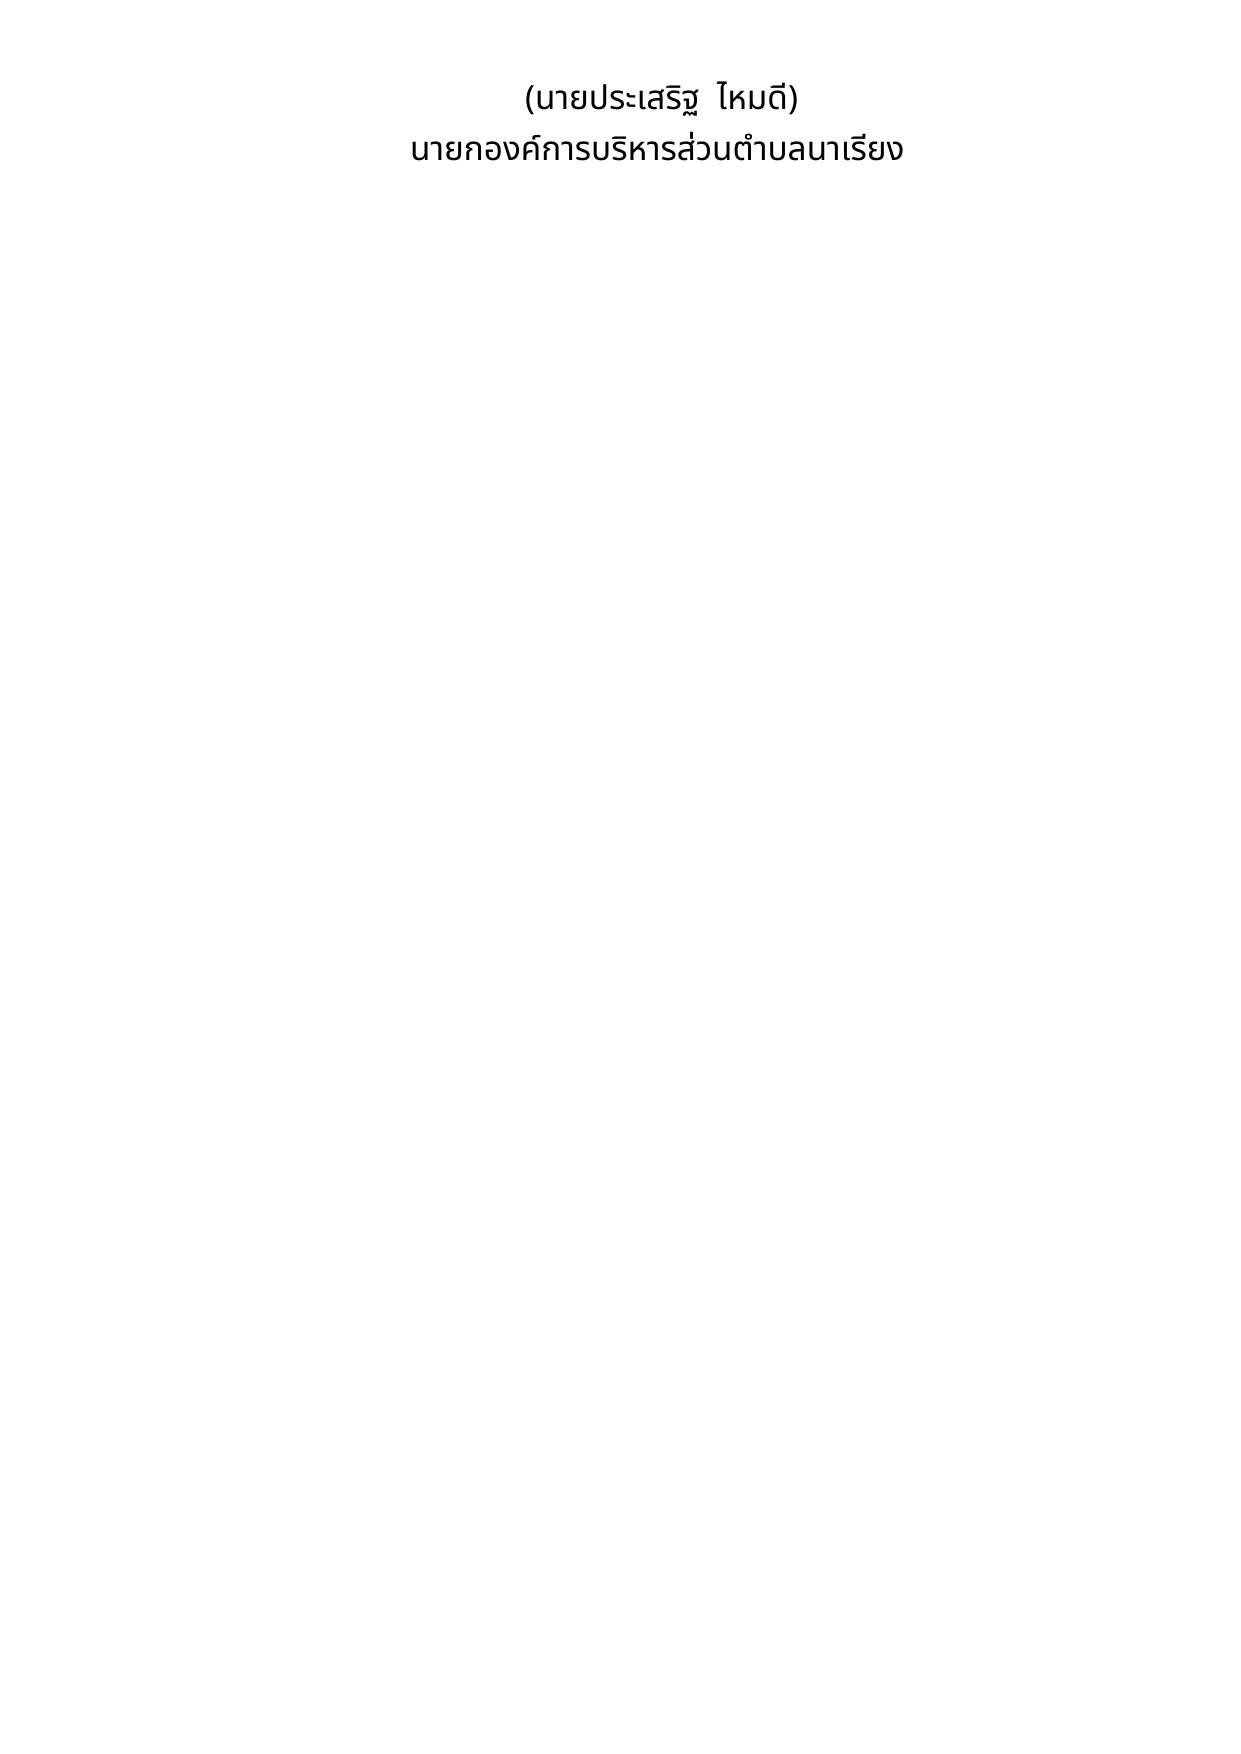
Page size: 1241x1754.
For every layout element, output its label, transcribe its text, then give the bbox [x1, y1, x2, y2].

text (นายประเสริฐ ไหมดี) [162, 74, 1152, 124]
text นายกองค์การบริหารส่วนตำบลนาเรียง [162, 124, 1152, 175]
